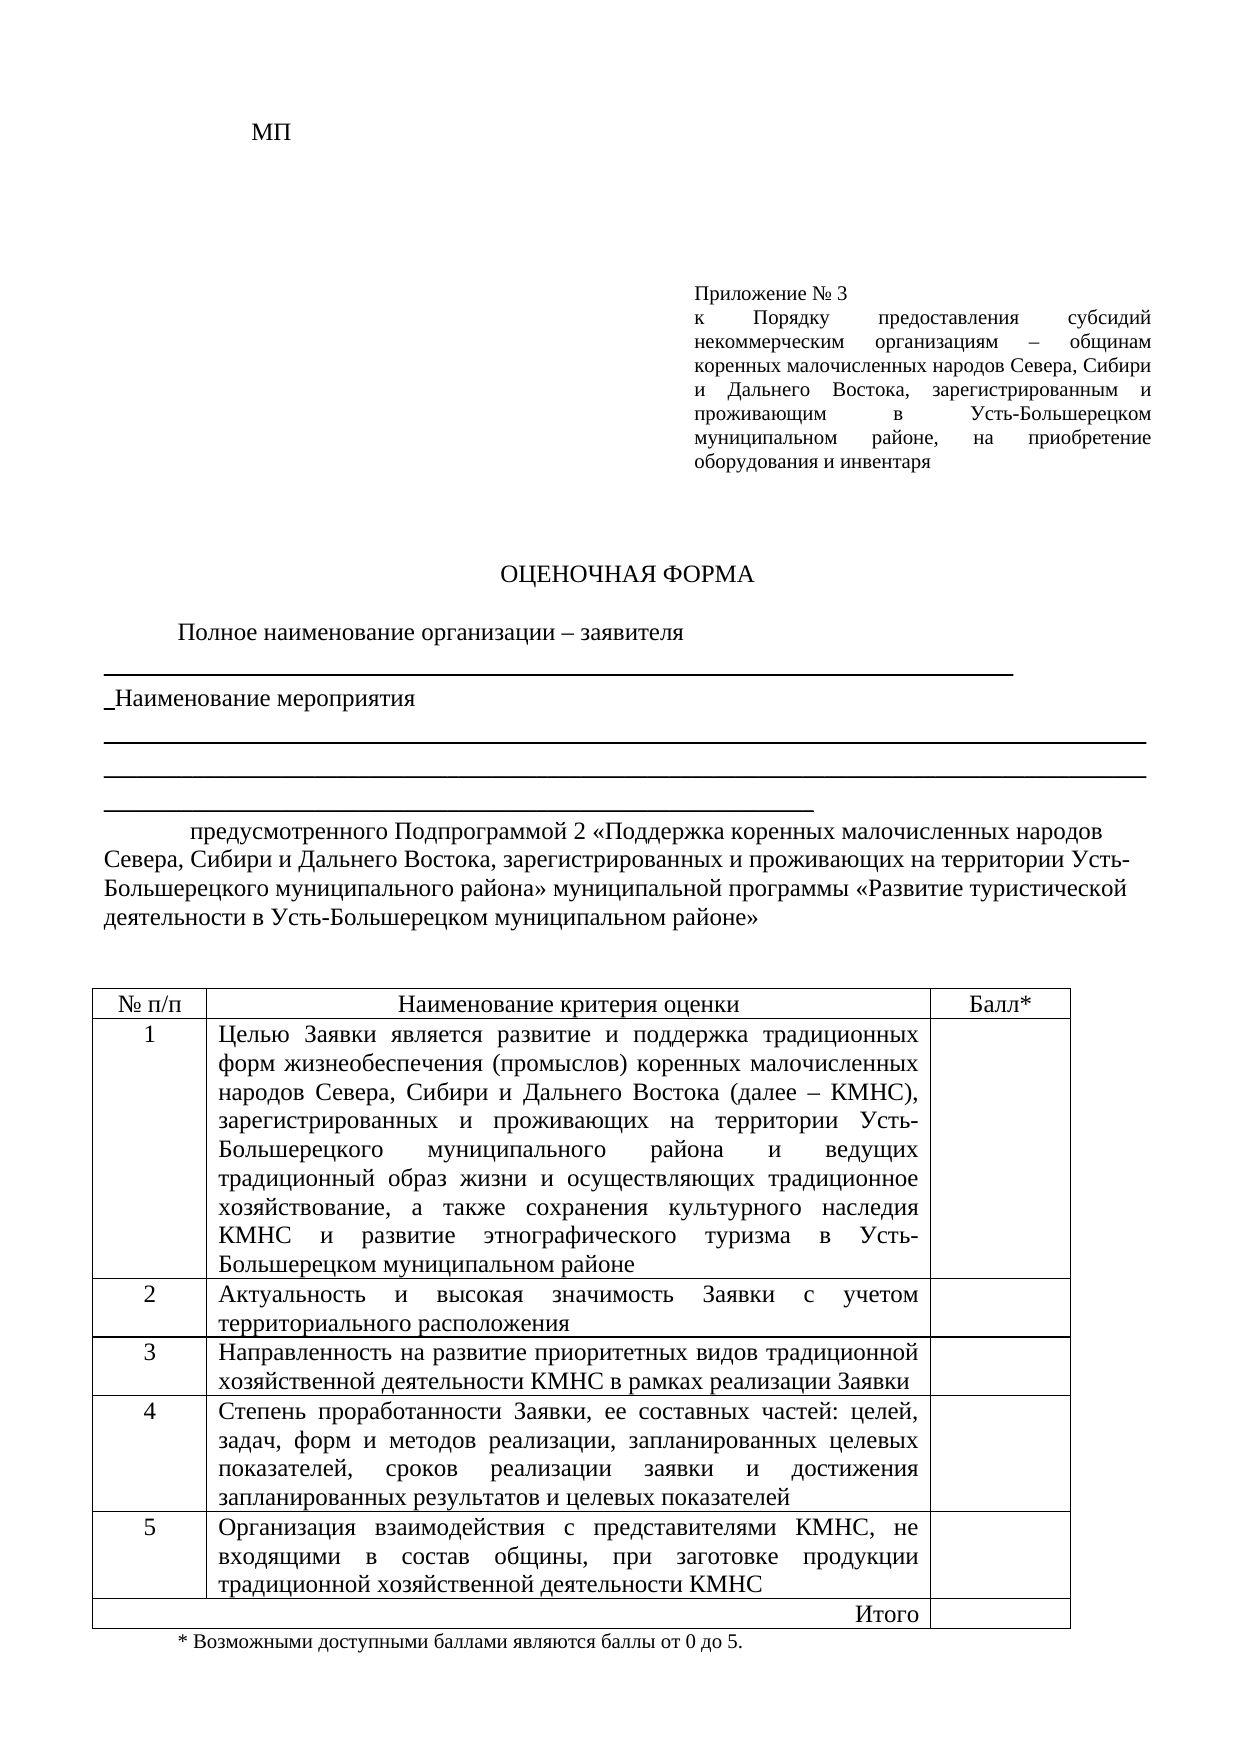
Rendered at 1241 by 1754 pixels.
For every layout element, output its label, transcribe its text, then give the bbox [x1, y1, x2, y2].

table_cell Актуальность и высокая значимость Заявки с учетом территориального расположения [207, 1279, 930, 1336]
text предусмотренного Подпрограммой 2 «Поддержка коренных малочисленных народов Севера, Сибири и Дальнего Востока, зарегистрированных и проживающих на территории Усть-Большерецкого муниципального района» муниципальной программы «Развитие туристической деятельности в Усть-Большерецком муниципальном районе» [103, 816, 1152, 931]
table_header Наименование критерия оценки [207, 989, 930, 1018]
table_header Балл* [931, 989, 1070, 1018]
table_cell 4 [93, 1396, 206, 1511]
text Полное наименование организации – заявителя ___________________________________________________________________________________Наименование мероприятия ____________________________________________________________________________________________________________________________________________________________________________________________________________________________________________________________ [103, 617, 1152, 816]
table_cell [931, 1019, 1070, 1278]
table_cell 1 [93, 1019, 206, 1278]
table_cell 2 [93, 1279, 206, 1336]
table_cell 3 [93, 1338, 206, 1395]
table_cell [931, 1396, 1070, 1511]
text МП [103, 117, 1152, 146]
table_cell 5 [93, 1512, 206, 1598]
table_cell [931, 1279, 1070, 1336]
table_cell Направленность на развитие приоритетных видов традиционной хозяйственной деятельности КМНС в рамках реализации Заявки [207, 1338, 930, 1395]
text к Порядку предоставления субсидий некоммерческим организациям – общинам коренных малочисленных народов Севера, Сибири и Дальнего Востока, зарегистрированным и проживающим в Усть-Большерецком муниципальном районе, на приобретение оборудования и инвентаря [694, 304, 1152, 473]
table_cell Целью Заявки является развитие и поддержка традиционных форм жизнеобеспечения (промыслов) коренных малочисленных народов Севера, Сибири и Дальнего Востока (далее – КМНС), зарегистрированных и проживающих на территории Усть-Большерецкого муниципального района и ведущих традиционный образ жизни и осуществляющих традиционное хозяйствование, а также сохранения культурного наследия КМНС и развитие этнографического туризма в Усть-Большерецком муниципальном районе [207, 1019, 930, 1278]
table_cell [931, 1338, 1070, 1395]
text ОЦЕНОЧНАЯ ФОРМА [103, 559, 1152, 588]
table_cell [931, 1599, 1070, 1628]
table_cell Степень проработанности Заявки, ее составных частей: целей, задач, форм и методов реализации, запланированных целевых показателей, сроков реализации заявки и достижения запланированных результатов и целевых показателей [207, 1396, 930, 1511]
text * Возможными доступными баллами являются баллы от 0 до 5. [103, 1629, 1152, 1653]
table_cell [931, 1512, 1070, 1598]
table_cell Итого [93, 1599, 930, 1628]
table_cell Организация взаимодействия с представителями КМНС, не входящими в состав общины, при заготовке продукции традиционной хозяйственной деятельности КМНС [207, 1512, 930, 1598]
table_header № п/п [93, 989, 206, 1018]
text Приложение № 3 [694, 281, 1152, 304]
